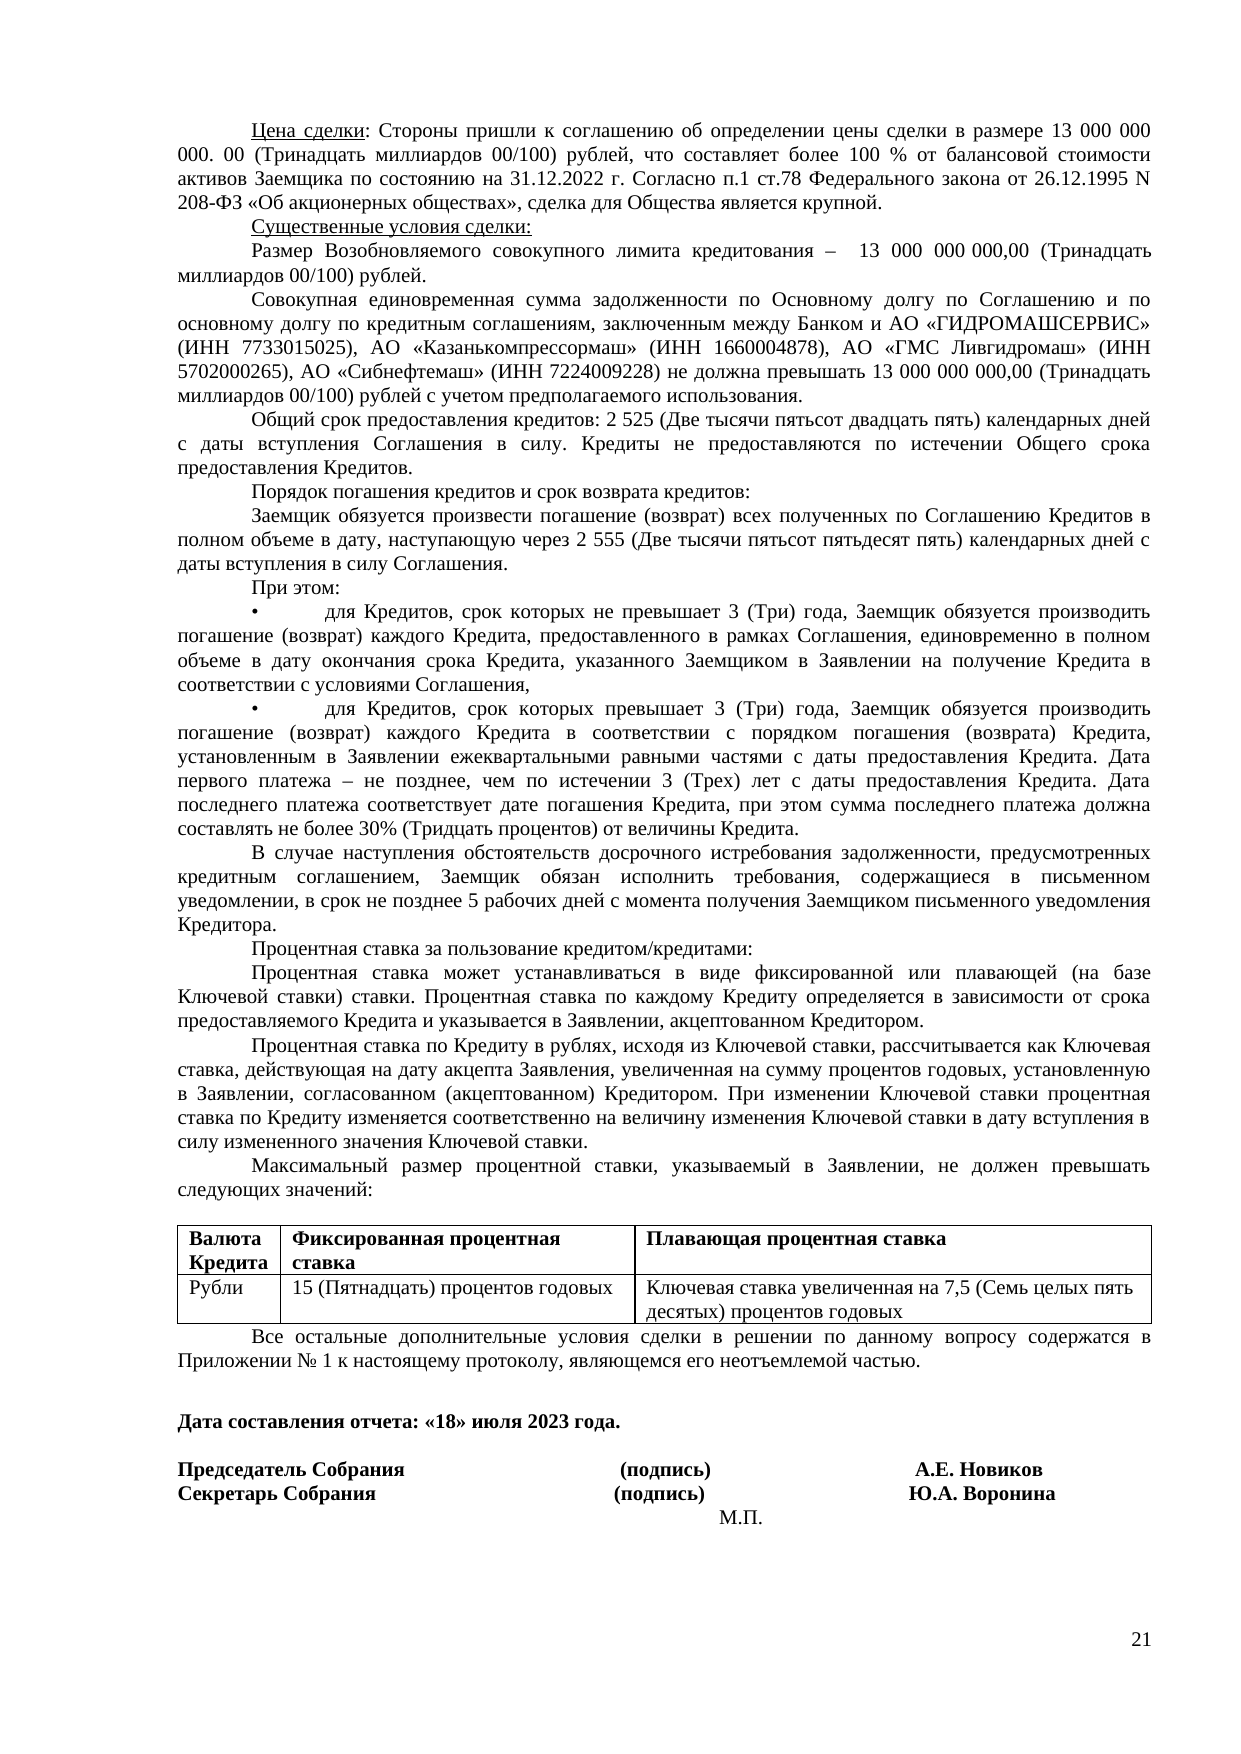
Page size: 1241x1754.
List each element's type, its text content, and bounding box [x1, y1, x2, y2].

text Секретарь Собрания (подпись) Ю.А. Воронина [177, 1481, 1152, 1505]
text • для Кредитов, срок которых не превышает 3 (Три) года, Заемщик обязуется производить погашение (возврат) каждого Кредита, предоставленного в рамках Соглашения, единовременно в полном объеме в дату окончания срока Кредита, указанного Заемщиком в Заявлении на получение Кредита в соответствии с условиями Соглашения, [177, 599, 1152, 696]
text Порядок погашения кредитов и срок возврата кредитов: [177, 479, 1152, 503]
table_header Фиксированная процентная ставка [281, 1226, 634, 1274]
table_header Валюта Кредита [178, 1226, 280, 1274]
text Процентная ставка за пользование кредитом/кредитами: [177, 936, 1152, 960]
text Дата составления отчета: «18» июля 2023 года. [177, 1409, 1152, 1433]
table_cell Рубли [178, 1275, 280, 1323]
text Цена сделки: Стороны пришли к соглашению об определении цены сделки в размере 13 000 000 000. 00 (Тринадцать миллиардов 00/100) рублей, что составляет более 100 % от балансовой стоимости активов Заемщика по состоянию на 31.12.2022 г. Согласно п.1 ст.78 Федерального закона от 26.12.1995 N 208-ФЗ «Об акционерных обществах», сделка для Общества является крупной. [177, 118, 1152, 214]
table_cell Ключевая ставка увеличенная на 7,5 (Семь целых пять десятых) процентов годовых [636, 1275, 1151, 1323]
text Все остальные дополнительные условия сделки в решении по данному вопросу содержатся в Приложении № 1 к настоящему протоколу, являющемся его неотъемлемой частью. [177, 1324, 1152, 1372]
text М.П. [177, 1505, 1152, 1529]
table_cell 15 (Пятнадцать) процентов годовых [281, 1275, 634, 1323]
text Общий срок предоставления кредитов: 2 525 (Две тысячи пятьсот двадцать пять) календарных дней с даты вступления Соглашения в силу. Кредиты не предоставляются по истечении Общего срока предоставления Кредитов. [177, 407, 1152, 479]
text Размер Возобновляемого совокупного лимита кредитования – 13 000 000 000,00 (Тринадцать миллиардов 00/100) рублей. [177, 238, 1152, 287]
text Заемщик обязуется произвести погашение (возврат) всех полученных по Соглашению Кредитов в полном объеме в дату, наступающую через 2 555 (Две тысячи пятьсот пятьдесят пять) календарных дней с даты вступления в силу Соглашения. [177, 503, 1152, 575]
text Совокупная единовременная сумма задолженности по Основному долгу по Соглашению и по основному долгу по кредитным соглашениям, заключенным между Банком и АО «ГИДРОМАШСЕРВИС» (ИНН 7733015025), АО «Казанькомпрессормаш» (ИНН 1660004878), АО «ГМС Ливгидромаш» (ИНН 5702000265), АО «Сибнефтемаш» (ИНН 7224009228) не должна превышать 13 000 000 000,00 (Тринадцать миллиардов 00/100) рублей с учетом предполагаемого использования. [177, 287, 1152, 407]
text • для Кредитов, срок которых превышает 3 (Три) года, Заемщик обязуется производить погашение (возврат) каждого Кредита в соответствии с порядком погашения (возврата) Кредита, установленным в Заявлении ежеквартальными равными частями с даты предоставления Кредита. Дата первого платежа – не позднее, чем по истечении 3 (Трех) лет с даты предоставления Кредита. Дата последнего платежа соответствует дате погашения Кредита, при этом сумма последнего платежа должна составлять не более 30% (Тридцать процентов) от величины Кредита. [177, 696, 1152, 840]
text В случае наступления обстоятельств досрочного истребования задолженности, предусмотренных кредитным соглашением, Заемщик обязан исполнить требования, содержащиеся в письменном уведомлении, в срок не позднее 5 рабочих дней с момента получения Заемщиком письменного уведомления Кредитора. [177, 840, 1152, 936]
text Существенные условия сделки: [177, 214, 1152, 238]
text При этом: [177, 575, 1152, 599]
text Максимальный размер процентной ставки, указываемый в Заявлении, не должен превышать следующих значений: [177, 1153, 1152, 1201]
text Процентная ставка по Кредиту в рублях, исходя из Ключевой ставки, рассчитывается как Ключевая ставка, действующая на дату акцепта Заявления, увеличенная на сумму процентов годовых, установленную в Заявлении, согласованном (акцептованном) Кредитором. При изменении Ключевой ставки процентная ставка по Кредиту изменяется соответственно на величину изменения Ключевой ставки в дату вступления в силу измененного значения Ключевой ставки. [177, 1032, 1152, 1153]
table_header Плавающая процентная ставка [636, 1226, 1151, 1274]
text Председатель Собрания (подпись) А.Е. Новиков [177, 1457, 1152, 1481]
text Процентная ставка может устанавливаться в виде фиксированной или плавающей (на базе Ключевой ставки) ставки. Процентная ставка по каждому Кредиту определяется в зависимости от срока предоставляемого Кредита и указывается в Заявлении, акцептованном Кредитором. [177, 960, 1152, 1032]
